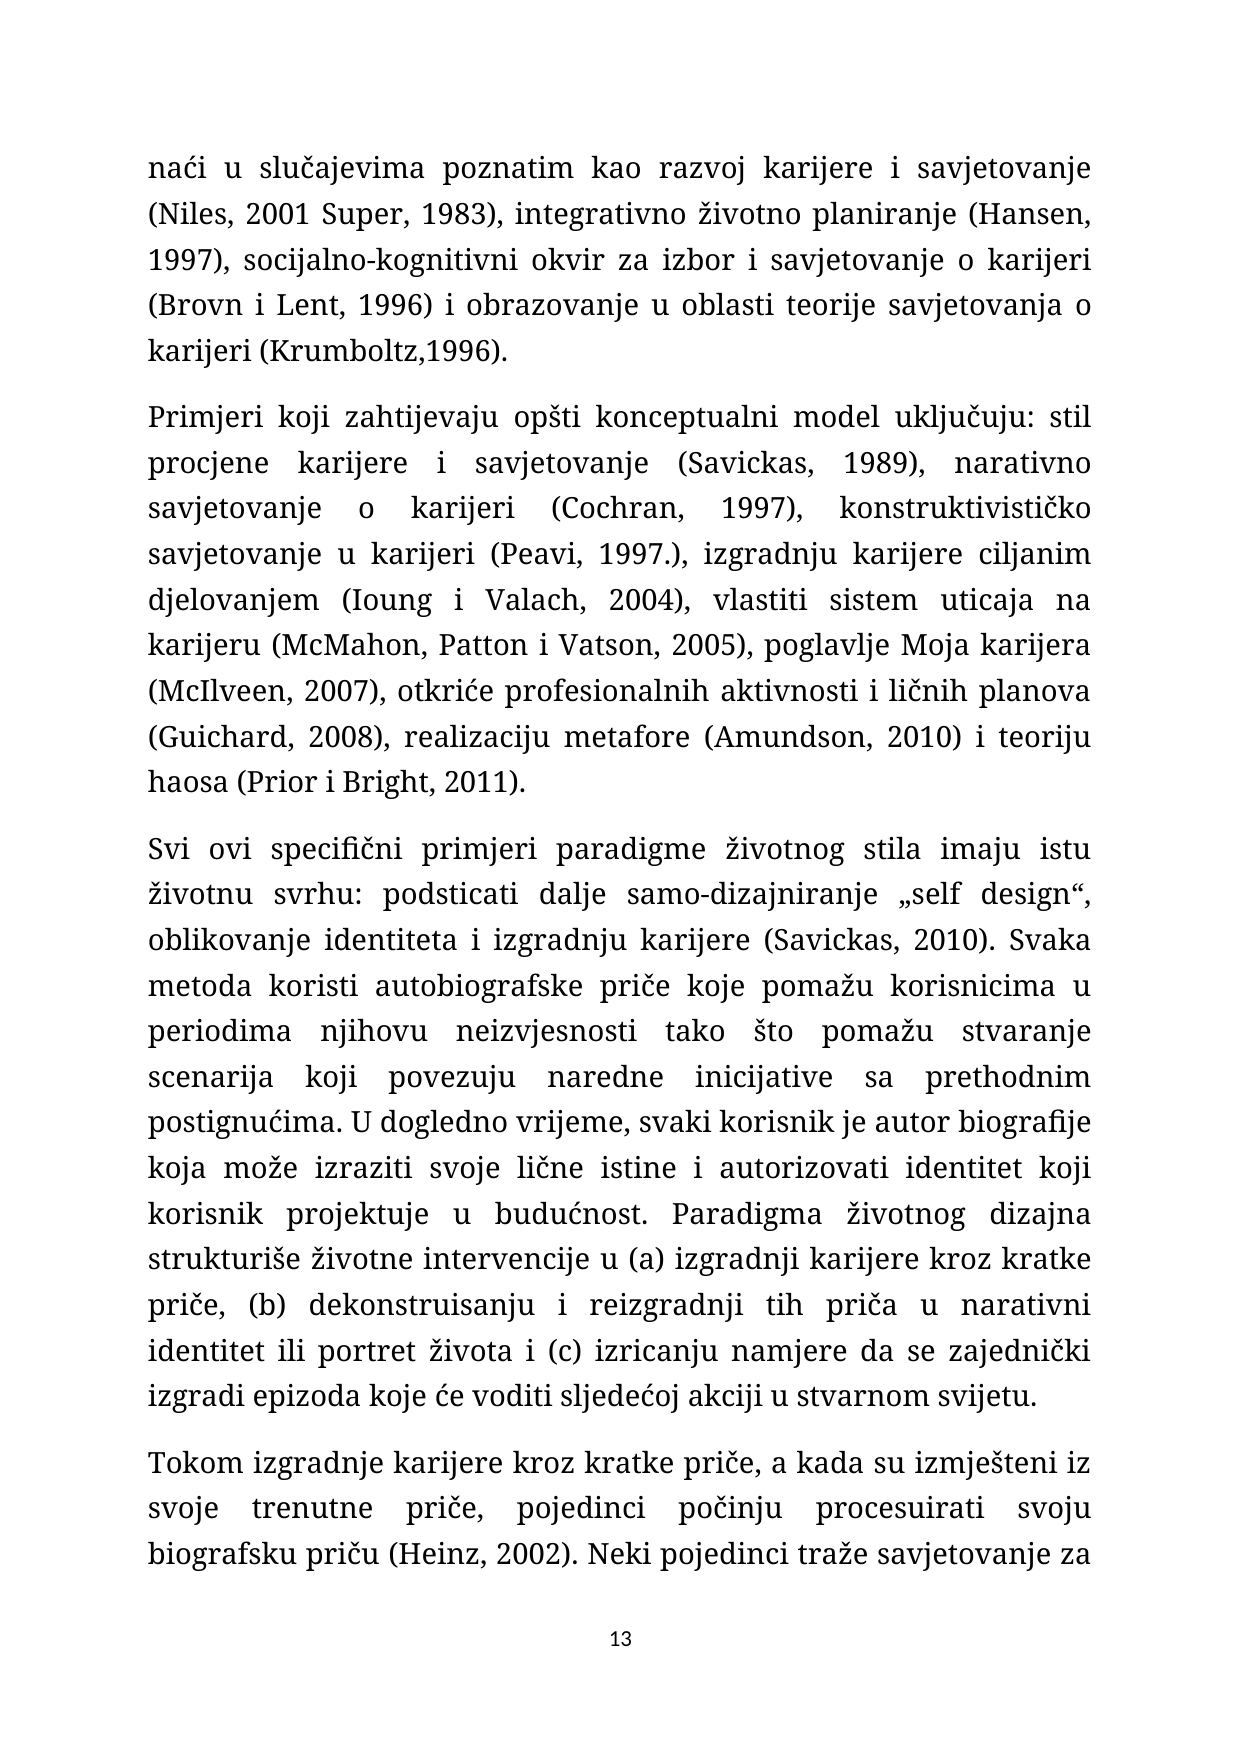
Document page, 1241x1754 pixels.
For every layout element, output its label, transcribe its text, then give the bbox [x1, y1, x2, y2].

text Primjeri koji zahtijevaju opšti konceptualni model uključuju: stil procjene karijere i savjetovanje (Savickas, 1989), narativno savjetovanje o karijeri (Cochran, 1997), konstruktivističko savjetovanje u karijeri (Peavi, 1997.), izgradnju karijere ciljanim djelovanjem (Ioung i Valach, 2004), vlastiti sistem uticaja na karijeru (McMahon, Patton i Vatson, 2005), poglavlje Moja karijera (McIlveen, 2007), otkriće profesionalnih aktivnosti i ličnih planova (Guichard, 2008), realizaciju metafore (Amundson, 2010) i teoriju haosa (Prior i Bright, 2011). [148, 397, 1093, 801]
text Svi ovi specifični primjeri paradigme životnog stila imaju istu životnu svrhu: podsticati dalje samo-dizajniranje „self design“, oblikovanje identiteta i izgradnju karijere (Savickas, 2010). Svaka metoda koristi autobiografske priče koje pomažu korisnicima u periodima njihovu neizvjesnosti tako što pomažu stvaranje scenarija koji povezuju naredne inicijative sa prethodnim postignućima. U dogledno vrijeme, svaki korisnik je autor biografije koja može izraziti svoje lične istine i autorizovati identitet koji korisnik projektuje u budućnost. Paradigma životnog dizajna strukturiše životne intervencije u (a) izgradnji karijere kroz kratke priče, (b) dekonstruisanju i reizgradnji tih priča u narativni identitet ili portret života i (c) izricanju namjere da se zajednički izgradi epizoda koje će voditi sljedećoj akciji u stvarnom svijetu. [148, 828, 1093, 1415]
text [148, 148, 1093, 370]
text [148, 1442, 1093, 1573]
